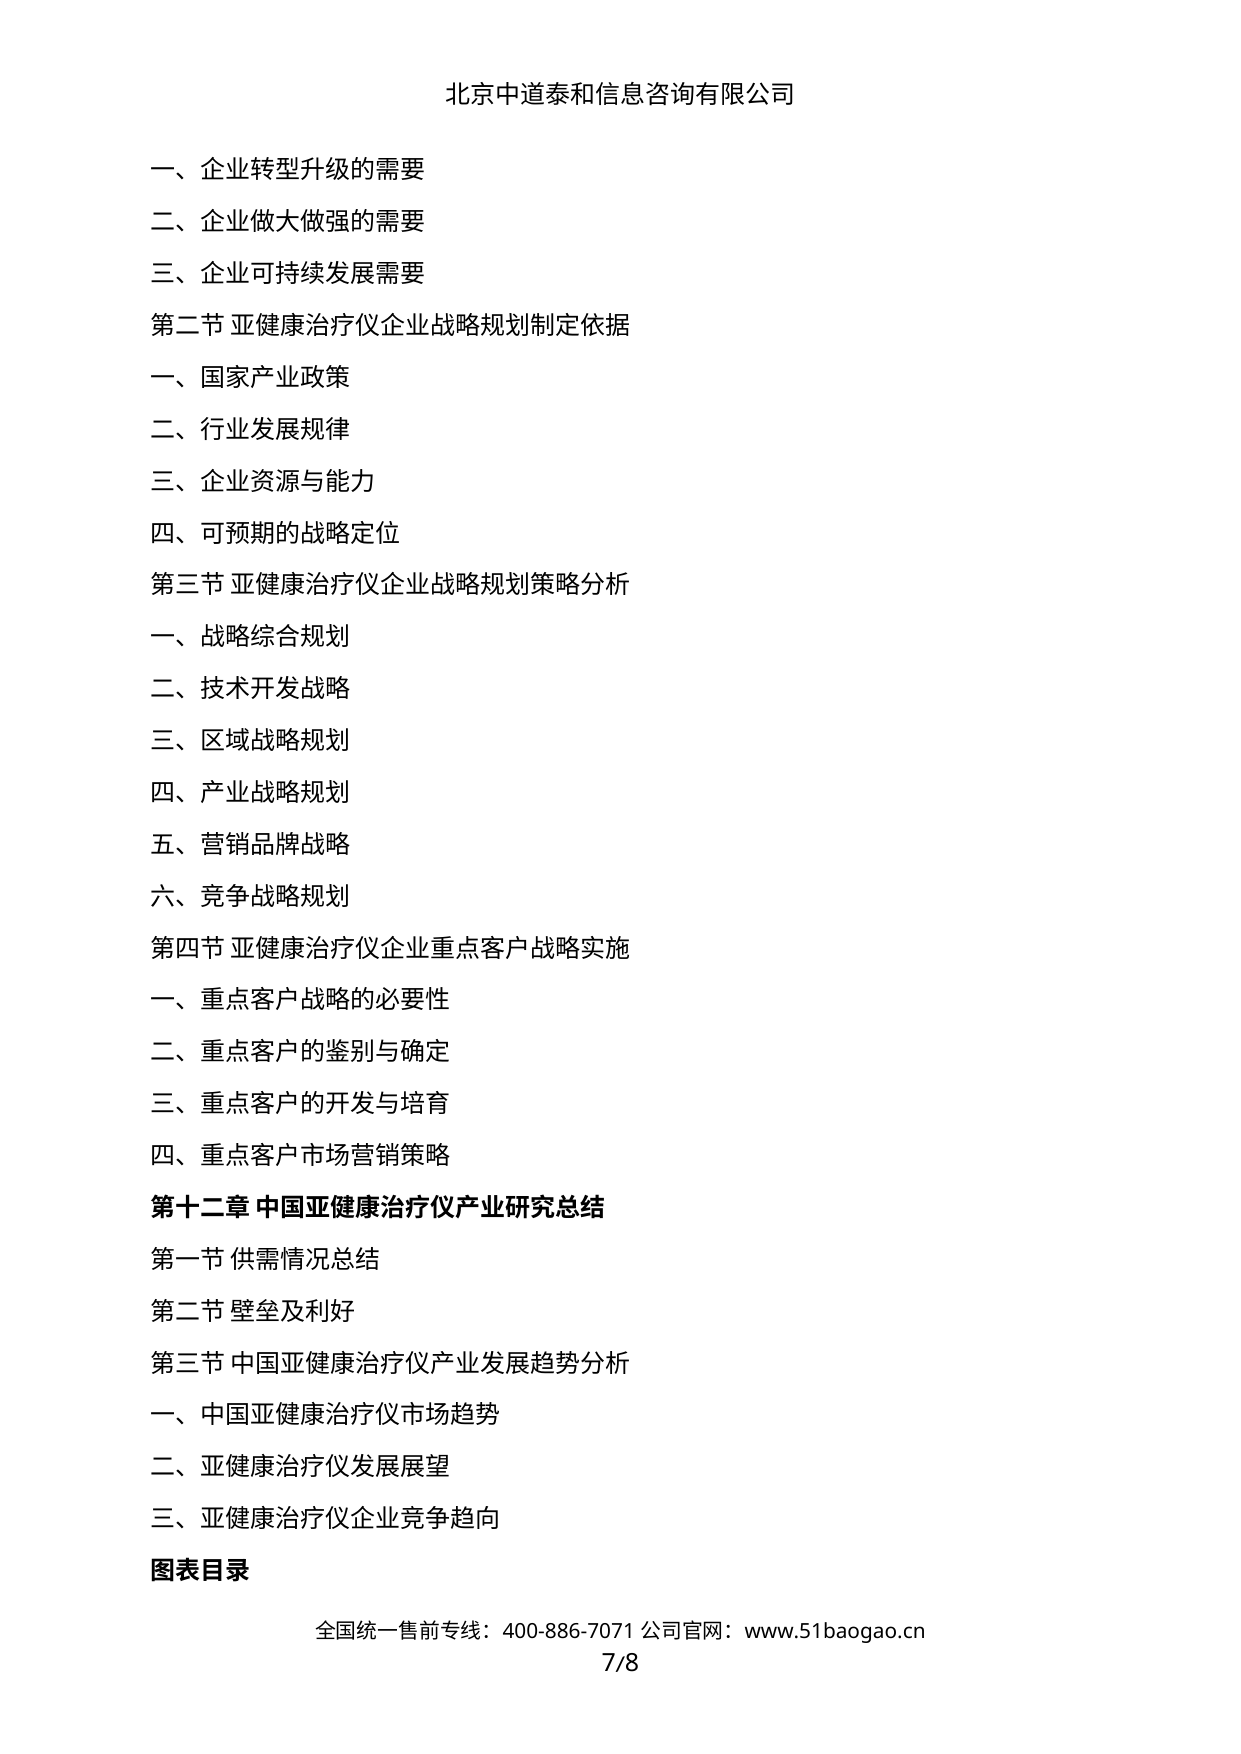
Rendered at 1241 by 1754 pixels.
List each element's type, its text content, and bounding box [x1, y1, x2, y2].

text 二、亚健康治疗仪发展展望 [150, 1447, 1090, 1483]
text 四、可预期的战略定位 [150, 513, 1090, 549]
text 第一节 供需情况总结 [150, 1239, 1090, 1276]
text 三、企业资源与能力 [150, 461, 1090, 497]
text 三、重点客户的开发与培育 [150, 1084, 1090, 1120]
text 第十二章 中国亚健康治疗仪产业研究总结 [150, 1187, 1090, 1224]
text 一、重点客户战略的必要性 [150, 980, 1090, 1016]
text 一、企业转型升级的需要 [150, 150, 1090, 186]
text 三、区域战略规划 [150, 721, 1090, 757]
text 四、重点客户市场营销策略 [150, 1136, 1090, 1172]
text 第三节 中国亚健康治疗仪产业发展趋势分析 [150, 1343, 1090, 1379]
text 二、技术开发战略 [150, 669, 1090, 705]
text 四、产业战略规划 [150, 772, 1090, 809]
text 三、企业可持续发展需要 [150, 254, 1090, 290]
text 第四节 亚健康治疗仪企业重点客户战略实施 [150, 928, 1090, 964]
text 三、亚健康治疗仪企业竞争趋向 [150, 1499, 1090, 1535]
text 图表目录 [150, 1551, 1090, 1587]
text 二、企业做大做强的需要 [150, 202, 1090, 238]
text 一、国家产业政策 [150, 357, 1090, 394]
text 一、战略综合规划 [150, 617, 1090, 653]
text 五、营销品牌战略 [150, 824, 1090, 861]
text 二、重点客户的鉴别与确定 [150, 1032, 1090, 1068]
text 第三节 亚健康治疗仪企业战略规划策略分析 [150, 565, 1090, 601]
text 第二节 亚健康治疗仪企业战略规划制定依据 [150, 306, 1090, 342]
text 一、中国亚健康治疗仪市场趋势 [150, 1395, 1090, 1431]
text 第二节 壁垒及利好 [150, 1291, 1090, 1327]
text 二、行业发展规律 [150, 409, 1090, 446]
text 六、竞争战略规划 [150, 876, 1090, 912]
